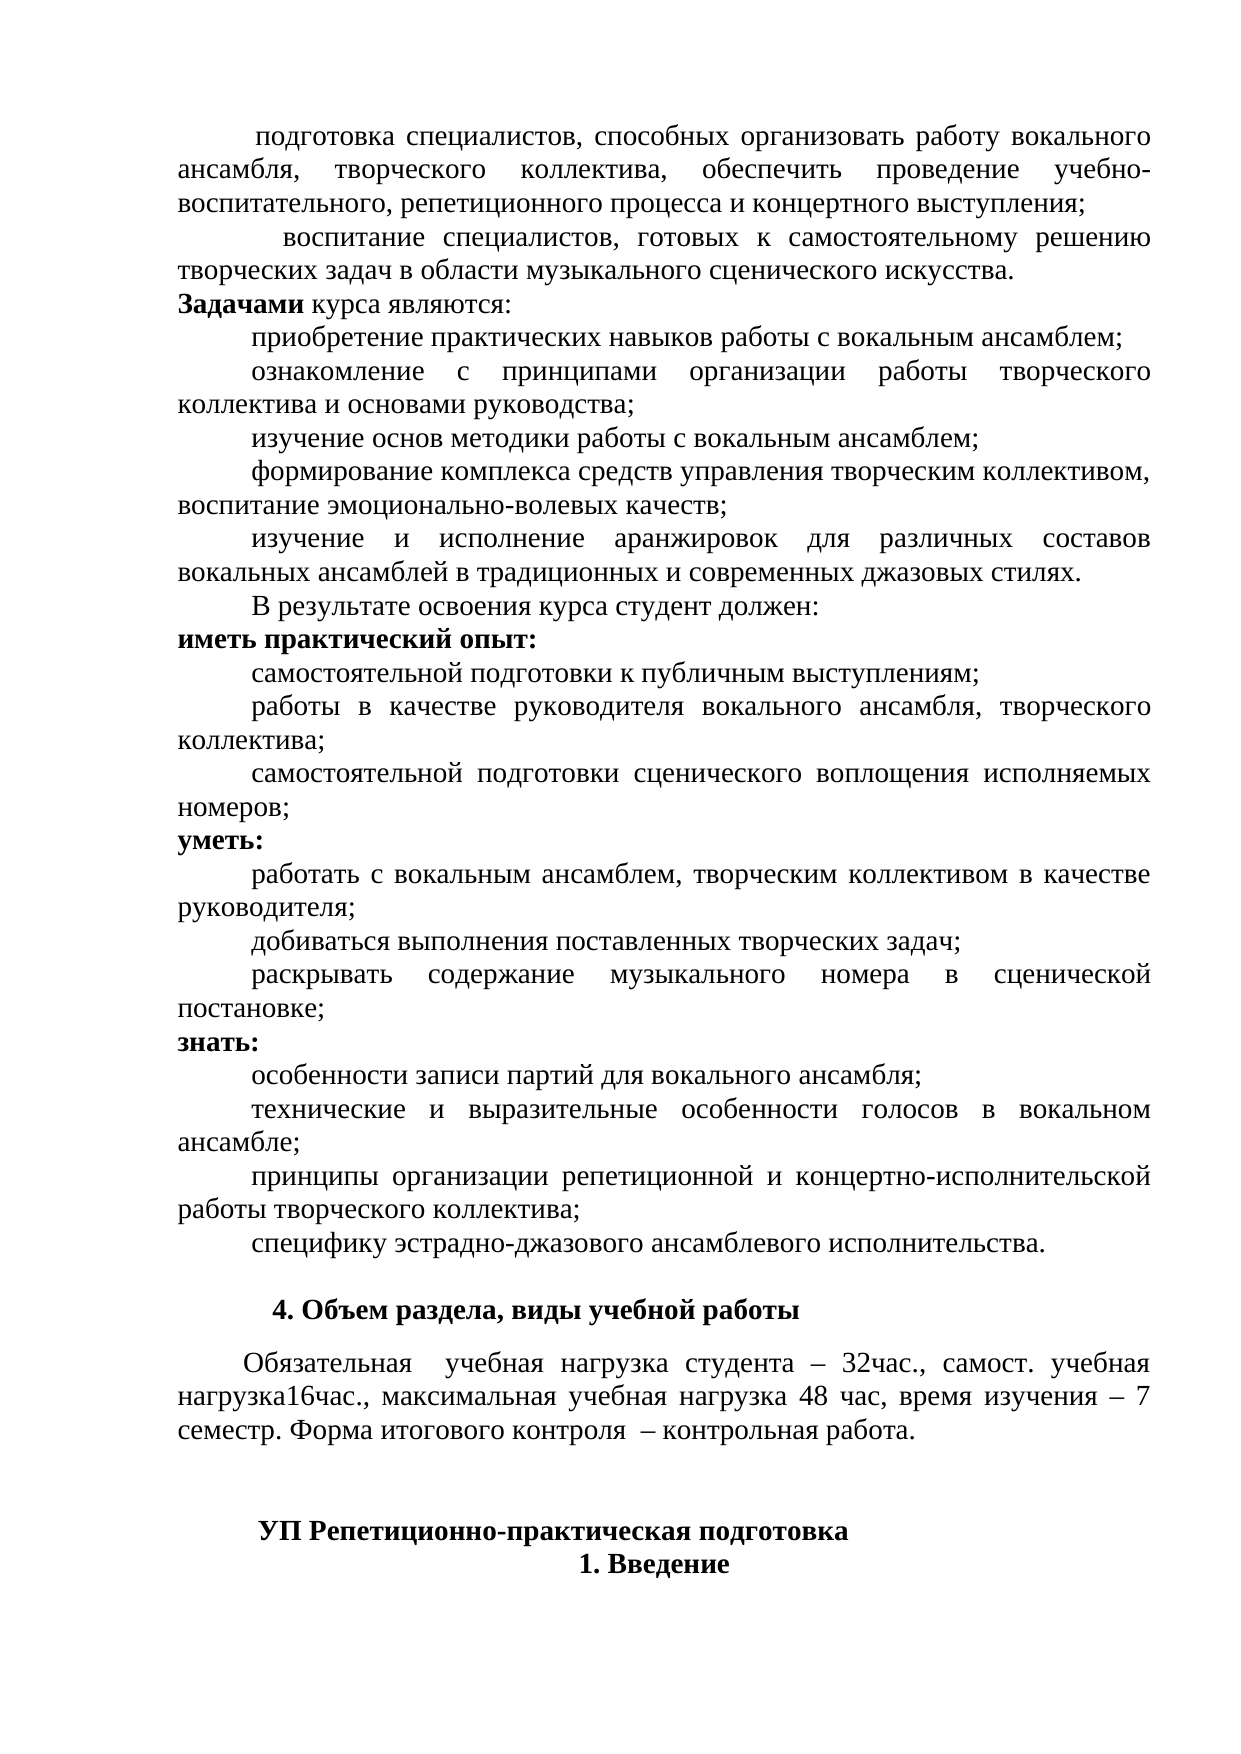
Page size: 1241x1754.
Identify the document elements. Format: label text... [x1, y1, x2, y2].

text принципы организации репетиционной и концертно-исполнительской работы творческого коллектива; [177, 1158, 1152, 1225]
text технические и выразительные особенности голосов в вокальном ансамбле; [177, 1091, 1152, 1158]
text воспитание специалистов, готовых к самостоятельному решению творческих задач в области музыкального сценического искусства. [177, 219, 1152, 286]
text особенности записи партий для вокального ансамбля; [177, 1057, 1152, 1091]
text добиваться выполнения поставленных творческих задач; [177, 923, 1152, 957]
text изучение основ методики работы с вокальным ансамблем; [177, 420, 1152, 453]
text приобретение практических навыков работы с вокальным ансамблем; [177, 319, 1152, 353]
text формирование комплекса средств управления творческим коллективом, воспитание эмоционально-волевых качеств; [177, 453, 1152, 521]
text работать с вокальным ансамблем, творческим коллективом в качестве руководителя; [177, 856, 1152, 923]
text В результате освоения курса студент должен: [177, 588, 1152, 621]
text изучение и исполнение аранжировок для различных составов вокальных ансамблей в традиционных и современных джазовых стилях. [177, 521, 1152, 588]
text 4. Объем раздела, виды учебной работы [177, 1292, 1152, 1326]
text УП Репетиционно-практическая подготовка [177, 1513, 1152, 1546]
text самостоятельной подготовки сценического воплощения исполняемых номеров; [177, 755, 1152, 822]
text 1. Введение [177, 1546, 1152, 1580]
text специфику эстрадно-джазового ансамблевого исполнительства. [177, 1225, 1152, 1258]
text работы в качестве руководителя вокального ансамбля, творческого коллектива; [177, 688, 1152, 755]
text раскрывать содержание музыкального номера в сценической постановке; [177, 957, 1152, 1024]
text ознакомление с принципами организации работы творческого коллектива и основами руководства; [177, 353, 1152, 420]
text Обязательная учебная нагрузка студента – 32час., самост. учебная нагрузка16час., максимальная учебная нагрузка 48 час, время изучения – 7 семестр. Форма итогового контроля – контрольная работа. [177, 1345, 1152, 1446]
text самостоятельной подготовки к публичным выступлениям; [177, 655, 1152, 688]
text Задачами курса являются: [177, 286, 1152, 319]
text знать: [177, 1024, 1152, 1057]
text уметь: [177, 822, 1152, 856]
text подготовка специалистов, способных организовать работу вокального ансамбля, творческого коллектива, обеспечить проведение учебно-воспитательного, репетиционного процесса и концертного выступления; [177, 118, 1152, 219]
text иметь практический опыт: [177, 621, 1152, 655]
